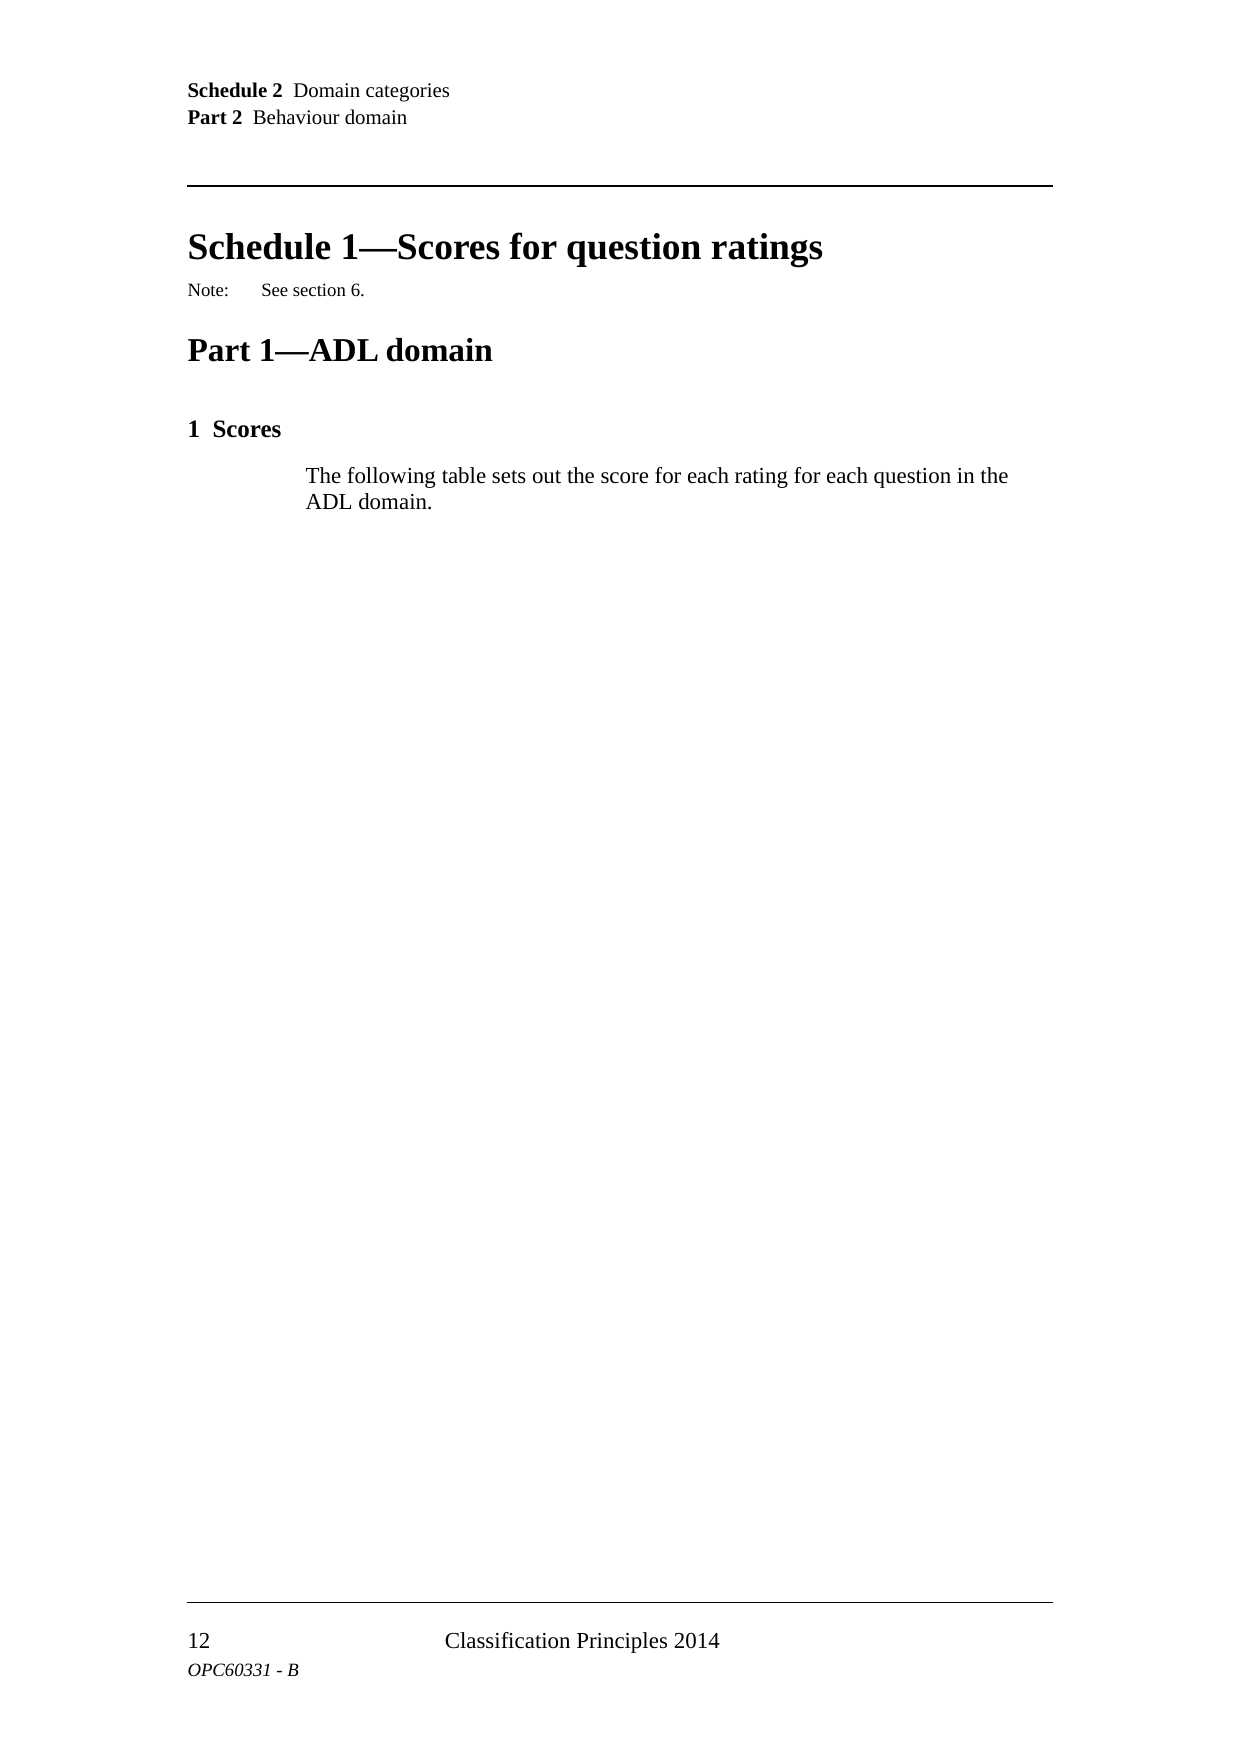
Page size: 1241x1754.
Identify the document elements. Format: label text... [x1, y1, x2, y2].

text The following table sets out the score for each rating for each question in the ADL domain. [187, 462, 1053, 514]
text Note: See section 6. [187, 280, 1053, 301]
text Part 1—ADL domain [187, 330, 1053, 368]
text Schedule 1—Scores for question ratings [187, 224, 1053, 268]
text 1 Scores [187, 414, 1053, 443]
